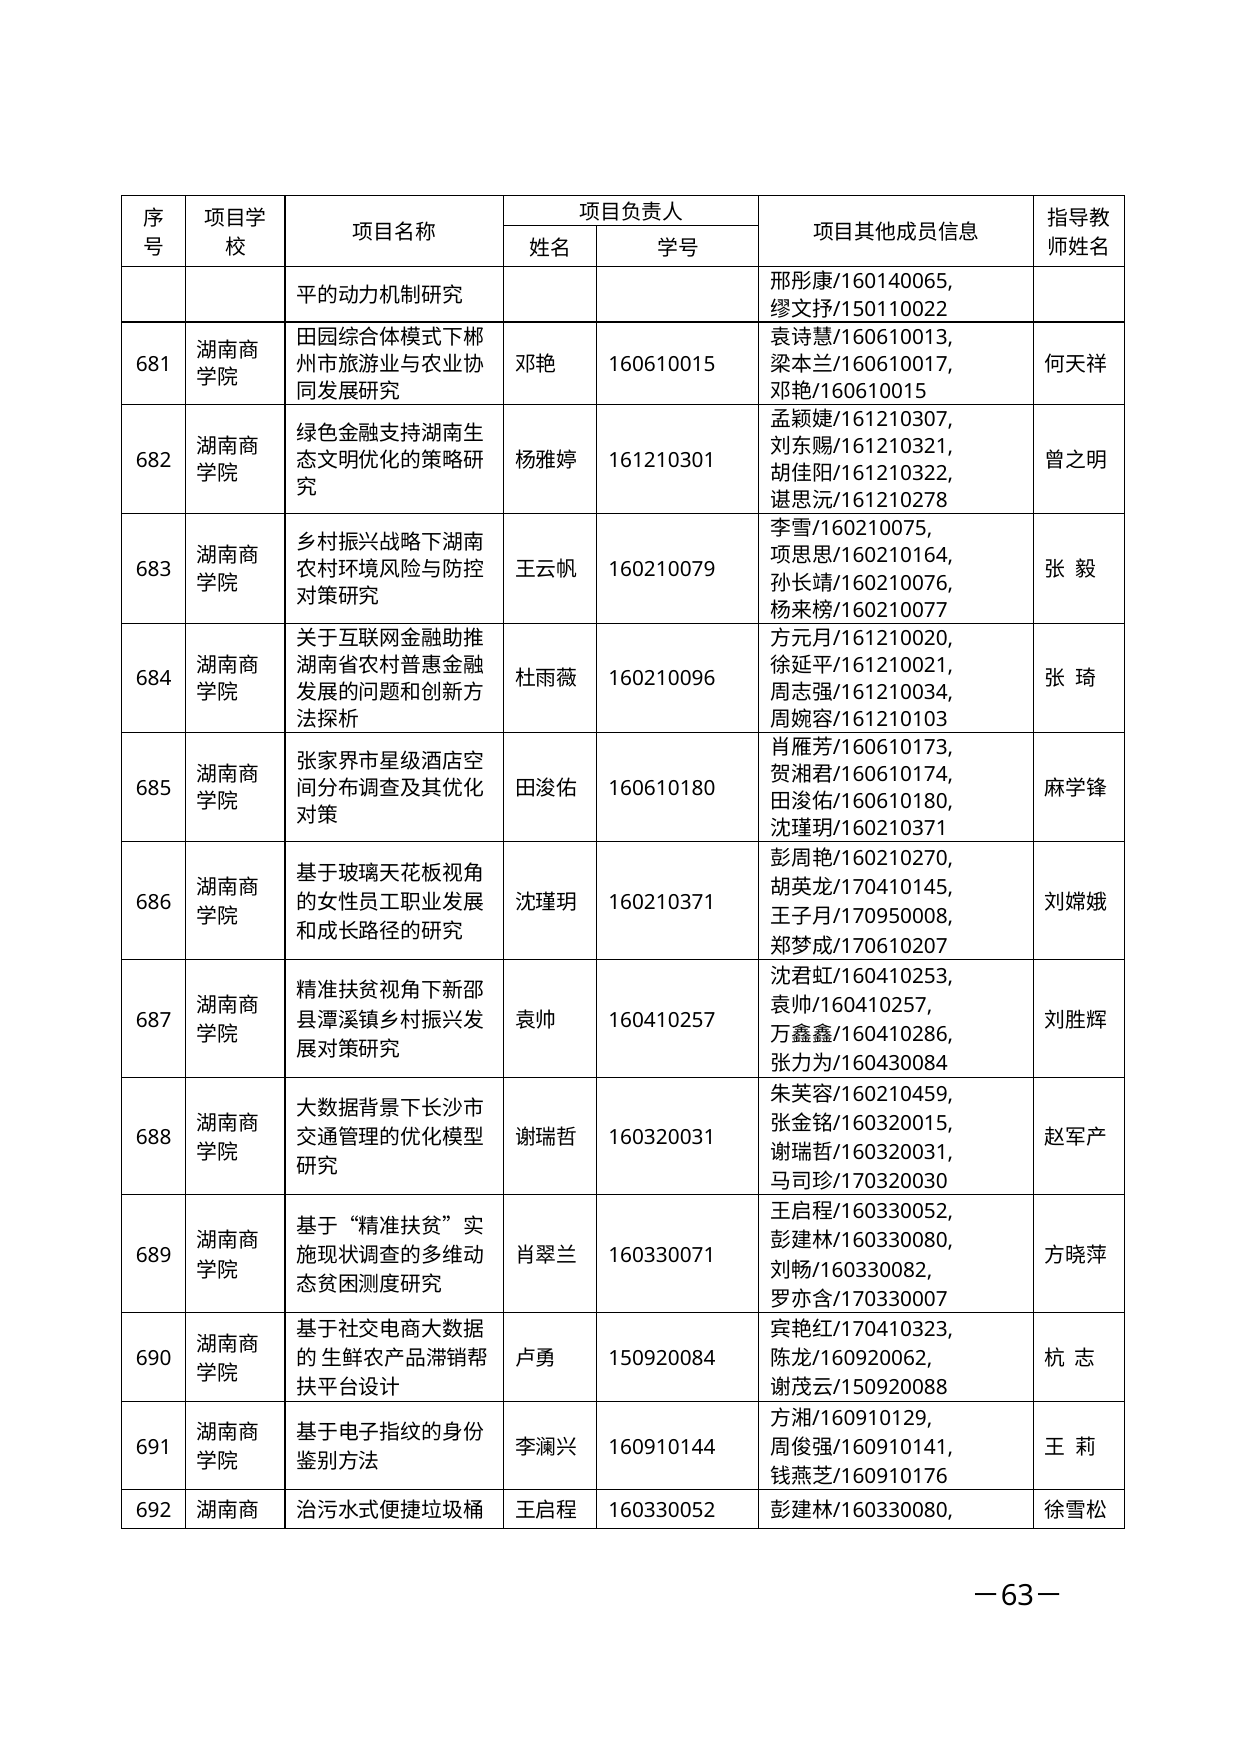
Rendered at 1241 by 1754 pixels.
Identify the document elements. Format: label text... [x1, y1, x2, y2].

table_header 项目名称 [286, 196, 503, 266]
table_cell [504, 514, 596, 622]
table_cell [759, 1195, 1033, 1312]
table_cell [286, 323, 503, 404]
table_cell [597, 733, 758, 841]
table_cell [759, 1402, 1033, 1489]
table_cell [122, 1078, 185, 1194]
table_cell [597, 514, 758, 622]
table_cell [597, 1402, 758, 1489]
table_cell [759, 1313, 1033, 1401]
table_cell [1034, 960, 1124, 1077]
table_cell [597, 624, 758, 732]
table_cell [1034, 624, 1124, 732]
table_header 项目其他成员信息 [759, 196, 1033, 266]
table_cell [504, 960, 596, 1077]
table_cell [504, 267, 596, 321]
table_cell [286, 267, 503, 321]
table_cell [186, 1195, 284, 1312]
table_header 序号 [122, 196, 185, 266]
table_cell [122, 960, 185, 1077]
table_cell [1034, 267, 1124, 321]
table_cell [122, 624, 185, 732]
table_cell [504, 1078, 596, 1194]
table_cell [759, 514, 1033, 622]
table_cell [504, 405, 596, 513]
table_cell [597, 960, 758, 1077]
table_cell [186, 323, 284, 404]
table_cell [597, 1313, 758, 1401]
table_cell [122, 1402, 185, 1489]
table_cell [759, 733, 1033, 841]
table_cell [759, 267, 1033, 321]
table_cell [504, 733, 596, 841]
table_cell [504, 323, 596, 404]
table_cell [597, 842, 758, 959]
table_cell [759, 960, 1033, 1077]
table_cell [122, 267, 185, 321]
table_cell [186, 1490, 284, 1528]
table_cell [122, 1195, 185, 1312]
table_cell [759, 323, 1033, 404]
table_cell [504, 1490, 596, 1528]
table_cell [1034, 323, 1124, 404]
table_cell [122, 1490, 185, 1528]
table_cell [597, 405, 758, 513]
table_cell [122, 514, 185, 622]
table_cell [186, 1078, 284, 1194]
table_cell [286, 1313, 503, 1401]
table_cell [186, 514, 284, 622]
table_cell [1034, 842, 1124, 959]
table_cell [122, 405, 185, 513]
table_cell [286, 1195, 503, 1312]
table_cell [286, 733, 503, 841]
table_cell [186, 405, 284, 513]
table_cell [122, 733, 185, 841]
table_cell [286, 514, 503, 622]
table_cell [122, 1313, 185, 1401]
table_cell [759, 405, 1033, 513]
table_cell 学号 [597, 226, 758, 266]
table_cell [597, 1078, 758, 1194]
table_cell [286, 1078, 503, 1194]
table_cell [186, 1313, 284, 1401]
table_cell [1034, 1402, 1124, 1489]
table_header 指导教师姓名 [1034, 196, 1124, 266]
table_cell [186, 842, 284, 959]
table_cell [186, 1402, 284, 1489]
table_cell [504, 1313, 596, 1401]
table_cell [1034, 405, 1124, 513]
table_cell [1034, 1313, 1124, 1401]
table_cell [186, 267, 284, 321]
table_header 项目负责人 [504, 196, 758, 225]
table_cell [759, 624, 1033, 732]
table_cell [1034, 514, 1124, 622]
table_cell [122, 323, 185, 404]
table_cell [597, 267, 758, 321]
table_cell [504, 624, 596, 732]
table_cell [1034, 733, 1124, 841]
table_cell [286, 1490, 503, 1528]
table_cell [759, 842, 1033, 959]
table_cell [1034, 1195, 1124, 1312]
table_header 项目学校 [186, 196, 284, 266]
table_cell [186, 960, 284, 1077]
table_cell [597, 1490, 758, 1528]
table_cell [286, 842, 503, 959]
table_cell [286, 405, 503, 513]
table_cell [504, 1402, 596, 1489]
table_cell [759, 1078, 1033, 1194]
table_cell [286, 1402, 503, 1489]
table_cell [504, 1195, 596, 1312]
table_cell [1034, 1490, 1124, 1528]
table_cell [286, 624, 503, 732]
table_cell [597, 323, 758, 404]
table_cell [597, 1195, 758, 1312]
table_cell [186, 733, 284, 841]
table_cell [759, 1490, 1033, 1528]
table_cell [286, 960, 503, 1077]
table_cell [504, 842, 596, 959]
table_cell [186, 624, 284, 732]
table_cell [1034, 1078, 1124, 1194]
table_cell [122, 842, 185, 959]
table_cell 姓名 [504, 226, 596, 266]
